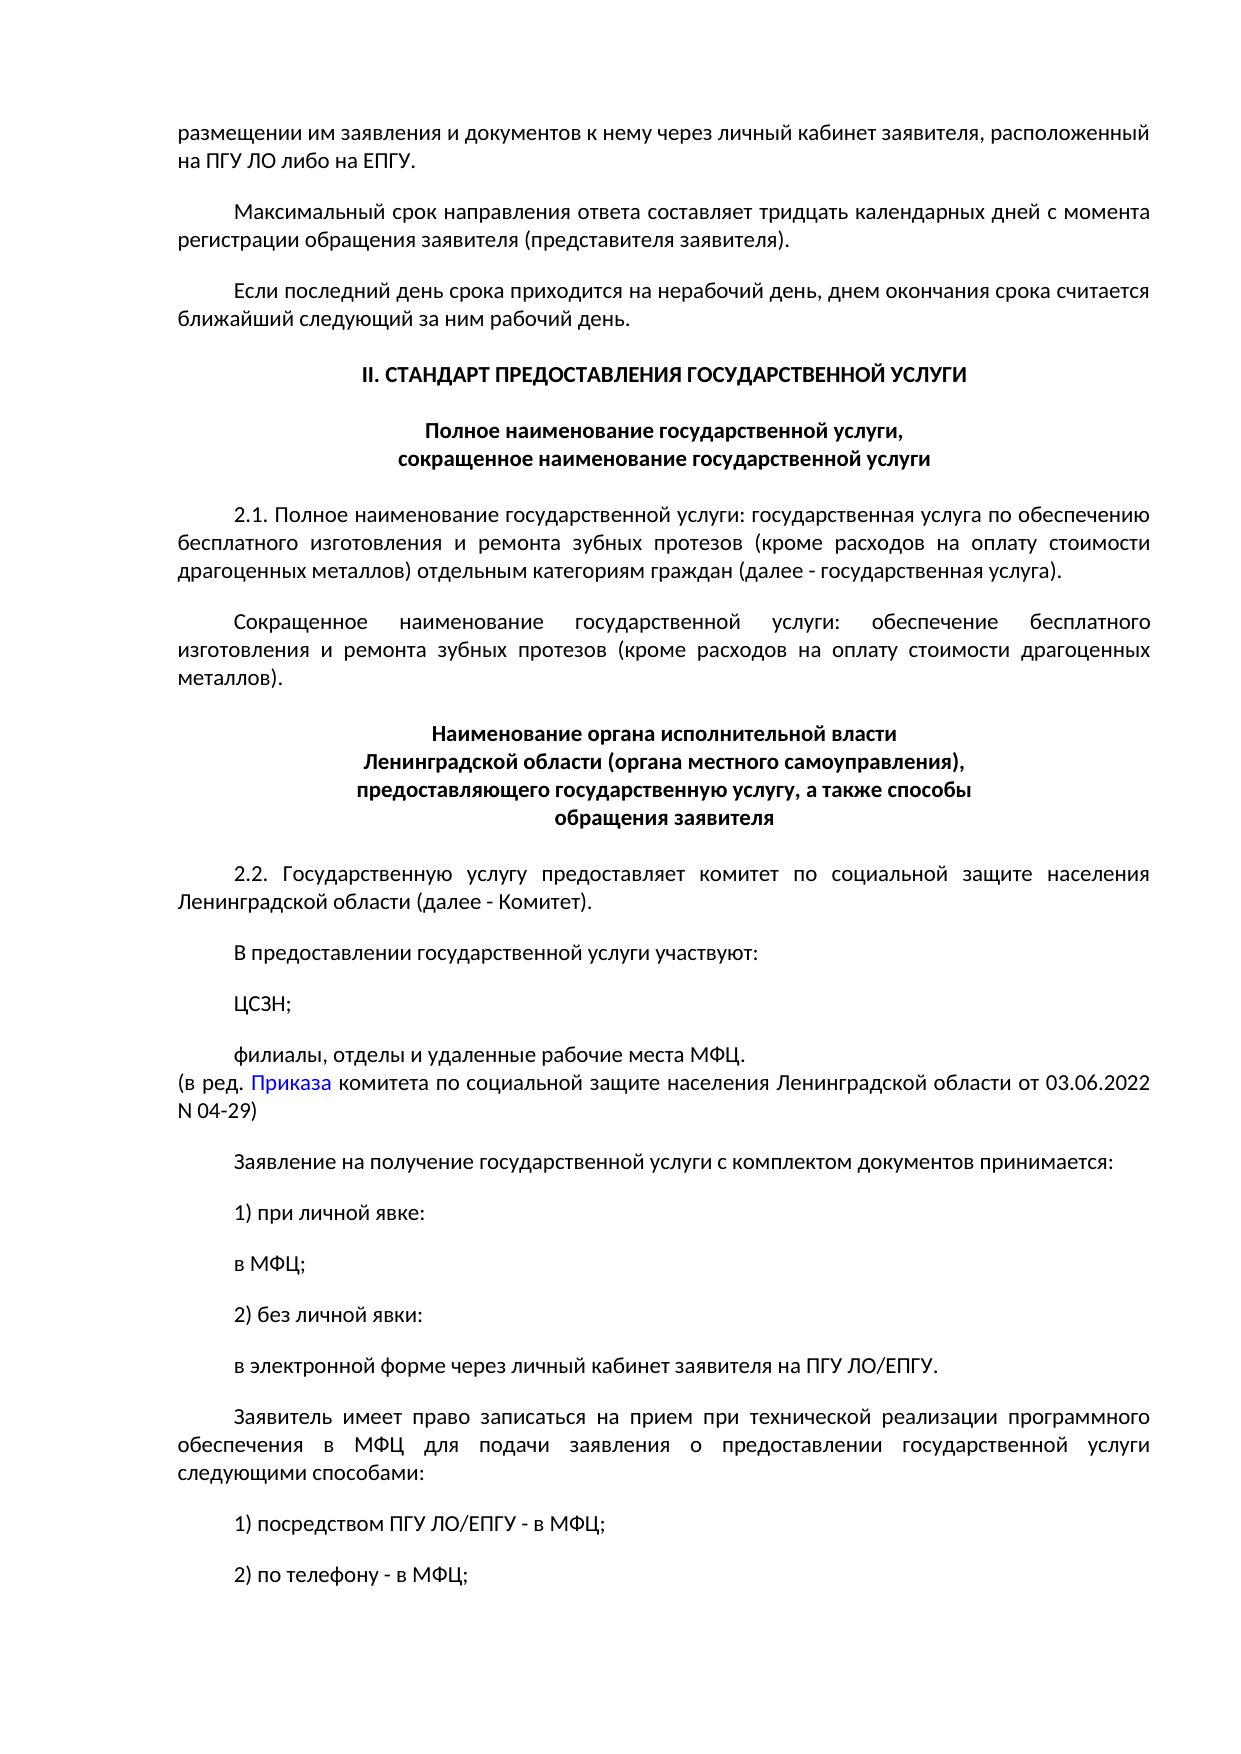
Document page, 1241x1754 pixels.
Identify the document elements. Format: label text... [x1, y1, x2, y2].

text 1) посредством ПГУ ЛО/ЕПГУ - в МФЦ; [177, 1509, 1152, 1537]
text 2) без личной явки: [177, 1300, 1152, 1328]
text В предоставлении государственной услуги участвуют: [177, 938, 1152, 966]
text 2.1. Полное наименование государственной услуги: государственная услуга по обеспечению бесплатного изготовления и ремонта зубных протезов (кроме расходов на оплату стоимости драгоценных металлов) отдельным категориям граждан (далее - государственная услуга). [177, 500, 1152, 584]
title сокращенное наименование государственной услуги [177, 444, 1152, 472]
text Если последний день срока приходится на нерабочий день, днем окончания срока считается ближайший следующий за ним рабочий день. [177, 276, 1152, 332]
text 2.2. Государственную услугу предоставляет комитет по социальной защите населения Ленинградской области (далее - Комитет). [177, 859, 1152, 915]
text в электронной форме через личный кабинет заявителя на ПГУ ЛО/ЕПГУ. [177, 1351, 1152, 1379]
title Наименование органа исполнительной власти [177, 719, 1152, 747]
text Максимальный срок направления ответа составляет тридцать календарных дней с момента регистрации обращения заявителя (представителя заявителя). [177, 197, 1152, 253]
text ЦСЗН; [177, 989, 1152, 1017]
text в МФЦ; [177, 1249, 1152, 1277]
title II. СТАНДАРТ ПРЕДОСТАВЛЕНИЯ ГОСУДАРСТВЕННОЙ УСЛУГИ [177, 360, 1152, 388]
text Сокращенное наименование государственной услуги: обеспечение бесплатного изготовления и ремонта зубных протезов (кроме расходов на оплату стоимости драгоценных металлов). [177, 607, 1152, 691]
text Заявление на получение государственной услуги с комплектом документов принимается: [177, 1147, 1152, 1175]
title обращения заявителя [177, 803, 1152, 831]
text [177, 118, 1152, 174]
title Ленинградской области (органа местного самоуправления), [177, 747, 1152, 775]
text Заявитель имеет право записаться на прием при технической реализации программного обеспечения в МФЦ для подачи заявления о предоставлении государственной услуги следующими способами: [177, 1402, 1152, 1486]
text 1) при личной явке: [177, 1198, 1152, 1226]
text 2) по телефону - в МФЦ; [177, 1560, 1152, 1588]
title Полное наименование государственной услуги, [177, 416, 1152, 444]
text филиалы, отделы и удаленные рабочие места МФЦ. [177, 1040, 1152, 1068]
text (в ред. Приказа комитета по социальной защите населения Ленинградской области от 03.06.2022 N 04-29) [177, 1068, 1152, 1124]
title предоставляющего государственную услугу, а также способы [177, 775, 1152, 803]
